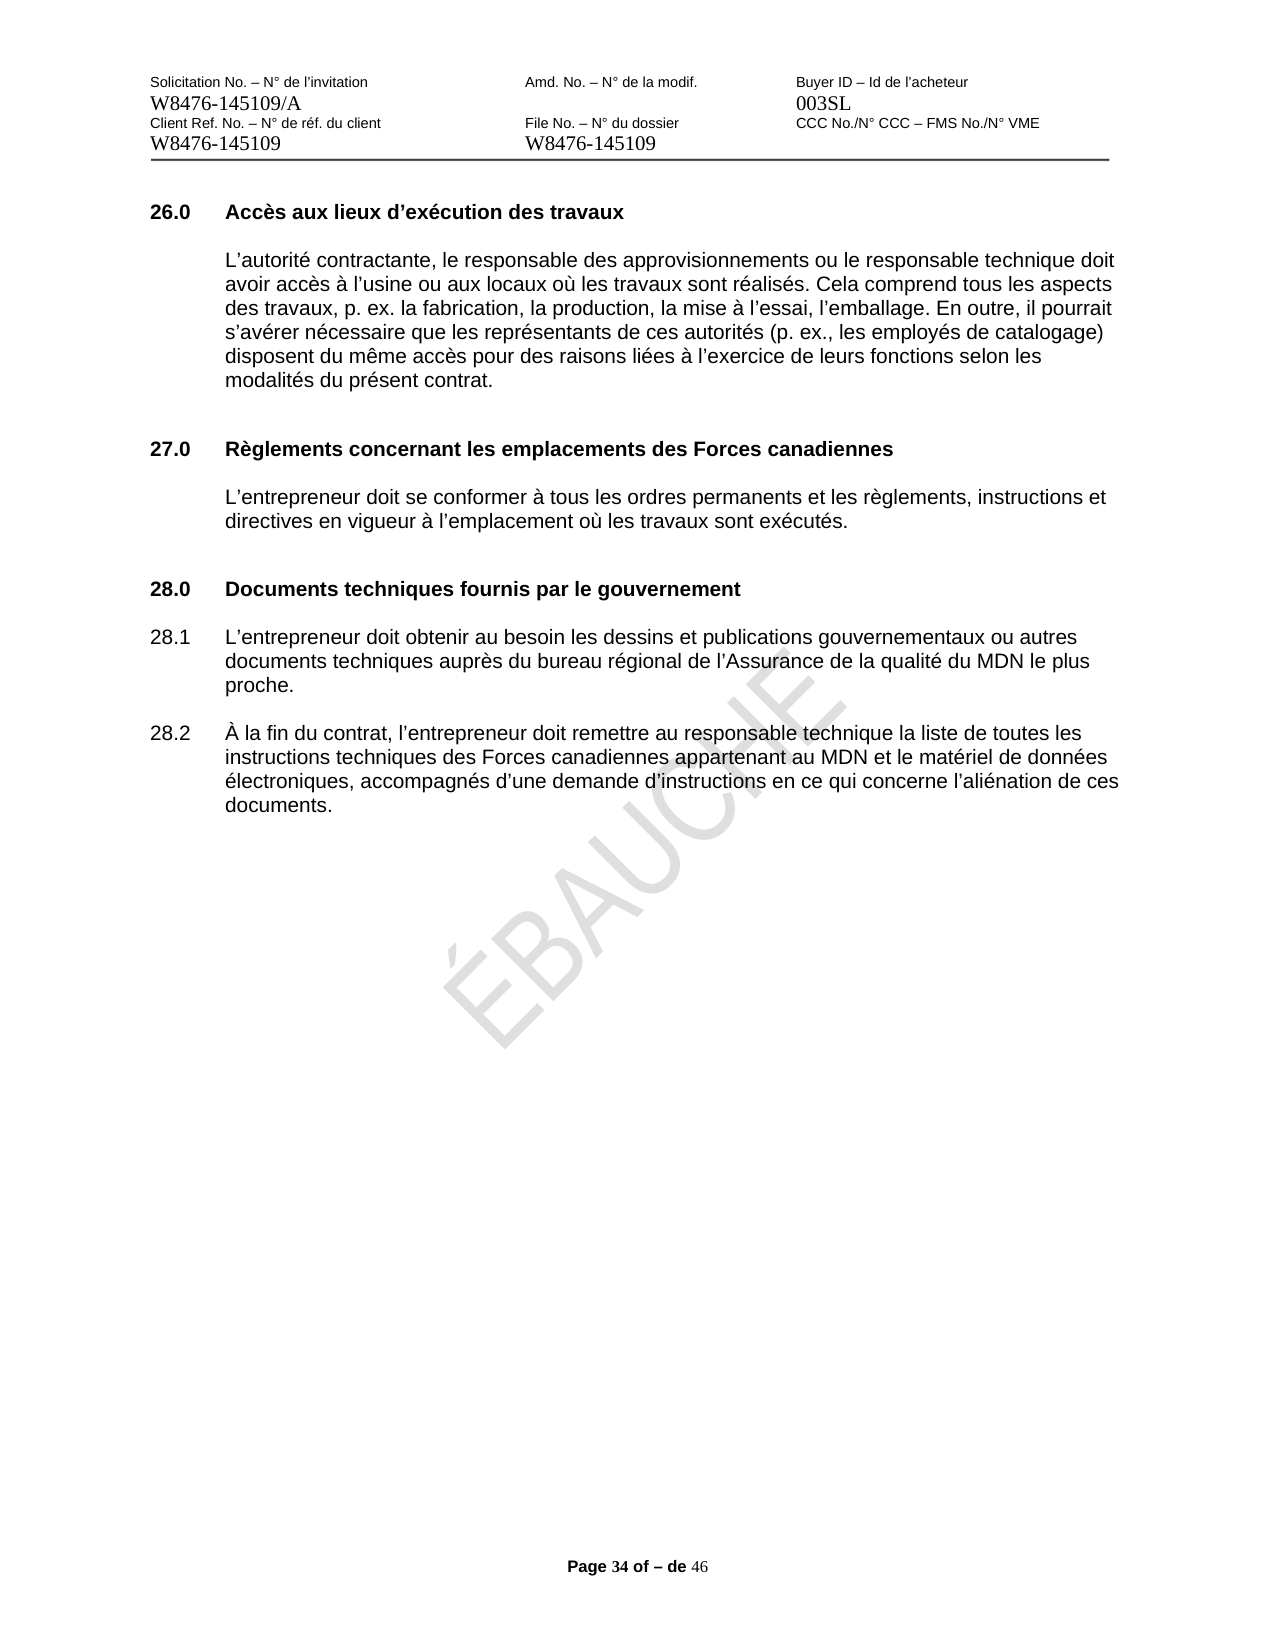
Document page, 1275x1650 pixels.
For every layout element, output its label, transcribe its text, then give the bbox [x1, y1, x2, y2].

subtitle 28.0 Documents techniques fournis par le gouvernement [150, 577, 1125, 601]
text L’entrepreneur doit se conformer à tous les ordres permanents et les règlements, instructions et directives en vigueur à l’emplacement où les travaux sont exécutés. [225, 484, 1125, 532]
text 28.1 L’entrepreneur doit obtenir au besoin les dessins et publications gouvernementaux ou autres documents techniques auprès du bureau régional de l’Assurance de la qualité du MDN le plus proche. [150, 625, 1125, 697]
subtitle 26.0 Accès aux lieux d’exécution des travaux [150, 200, 1125, 224]
subtitle 27.0 Règlements concernant les emplacements des Forces canadiennes [150, 437, 1125, 461]
picture [151, 156, 1110, 173]
text 28.2 À la fin du contrat, l’entrepreneur doit remettre au responsable technique la liste de toutes les instructions techniques des Forces canadiennes appartenant au MDN et le matériel de données électroniques, accompagnés d’une demande d’instructions en ce qui concerne l’aliénation de ces documents. [150, 721, 1125, 817]
text L’autorité contractante, le responsable des approvisionnements ou le responsable technique doit avoir accès à l’usine ou aux locaux où les travaux sont réalisés. Cela comprend tous les aspects des travaux, p. ex. la fabrication, la production, la mise à l’essai, l’emballage. En outre, il pourrait s’avérer nécessaire que les représentants de ces autorités (p. ex., les employés de catalogage) disposent du même accès pour des raisons liées à l’exercice de leurs fonctions selon les modalités du présent contrat. [225, 248, 1125, 392]
